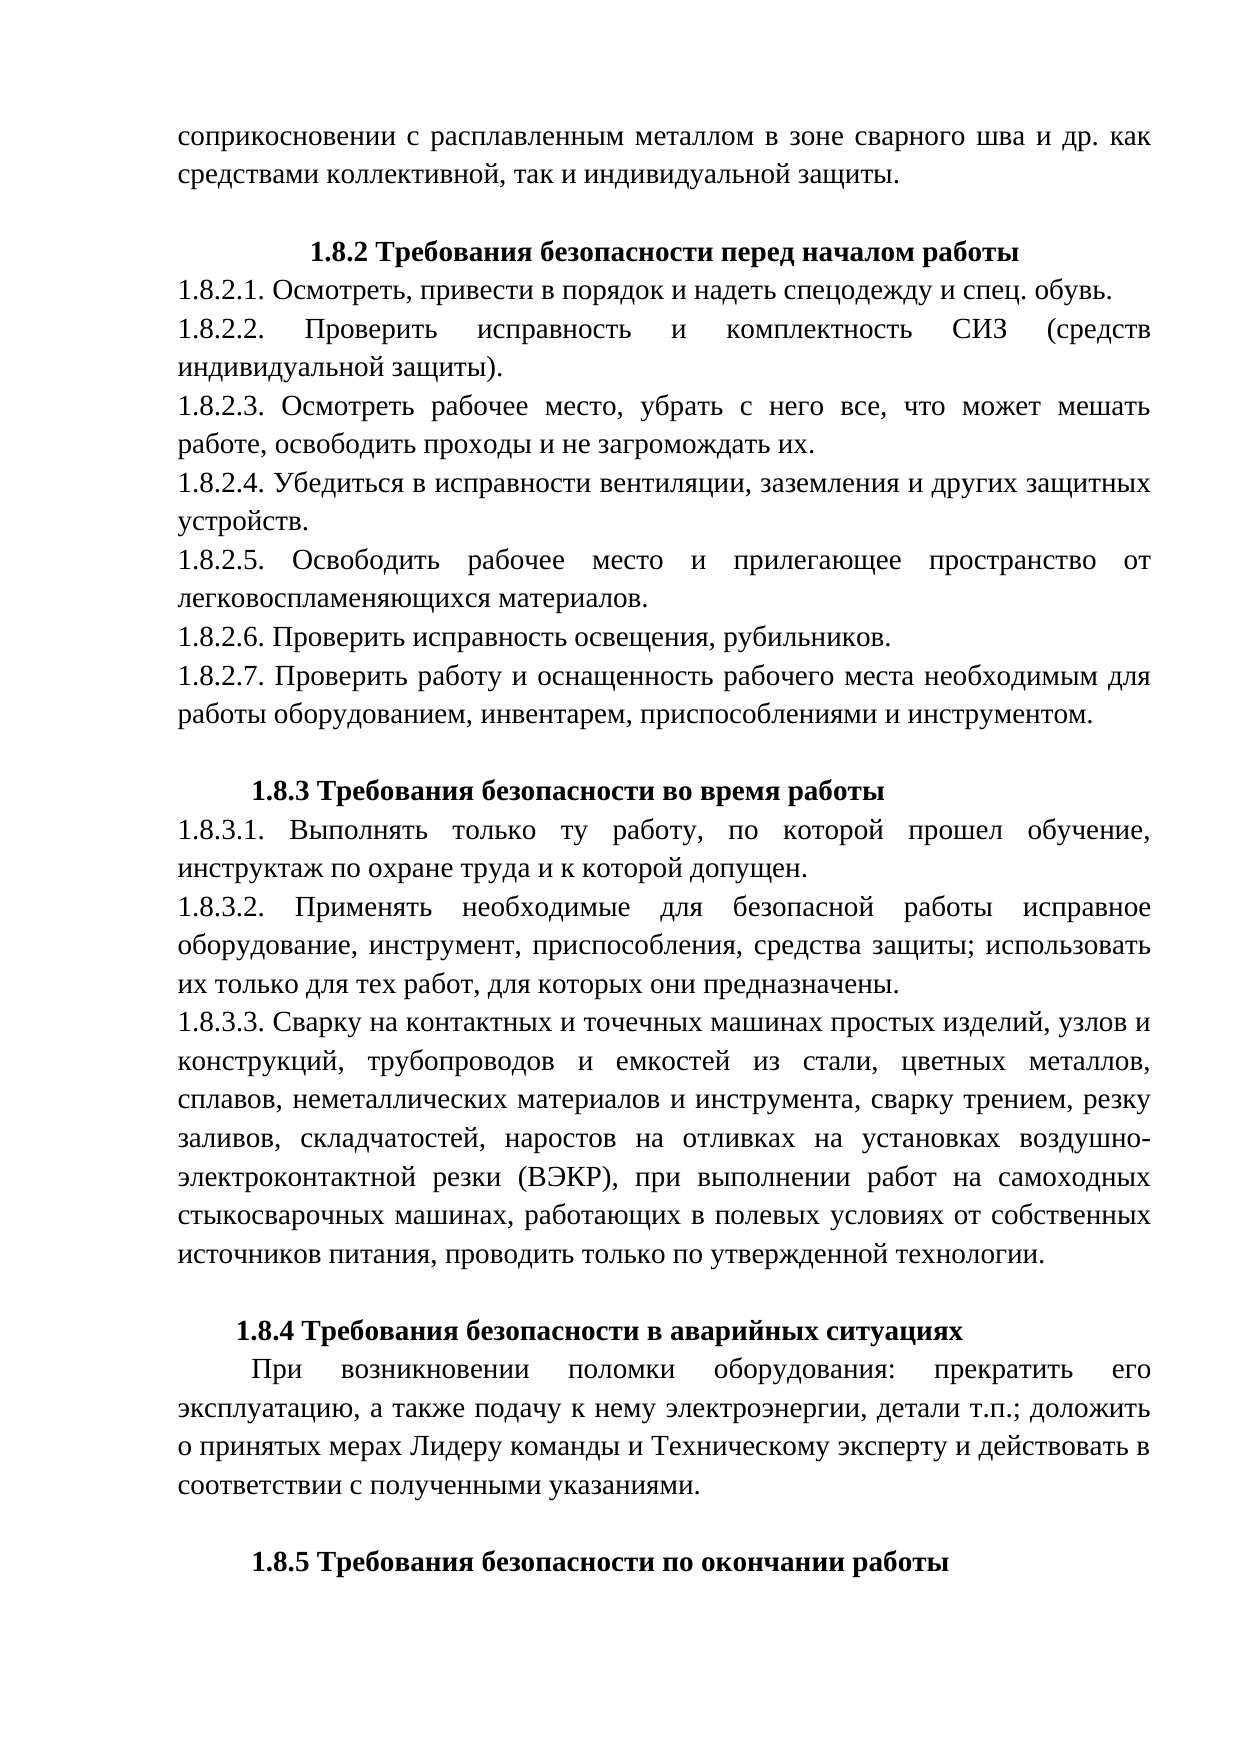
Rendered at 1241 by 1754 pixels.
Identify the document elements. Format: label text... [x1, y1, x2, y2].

text 1.8.3.2. Применять необходимые для безопасной работы исправное оборудование, инструмент, приспособления, средства защиты; использовать их только для тех работ, для которых они предназначены. [177, 889, 1152, 999]
text 1.8.2.3. Осмотреть рабочее место, убрать с него все, что может мешать работе, освободить проходы и не загромождать их. [177, 388, 1152, 460]
text 1.8.2.7. Проверить работу и оснащенность рабочего места необходимым для работы оборудованием, инвентарем, приспособлениями и инструментом. [177, 658, 1152, 730]
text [177, 118, 1152, 190]
text 1.8.4 Требования безопасности в аварийных ситуациях [177, 1313, 1152, 1346]
text 1.8.2.4. Убедиться в исправности вентиляции, заземления и других защитных устройств. [177, 465, 1152, 537]
text 1.8.2.6. Проверить исправность освещения, рубильников. [177, 619, 1152, 653]
text 1.8.2.2. Проверить исправность и комплектность СИЗ (средств индивидуальной защиты). [177, 311, 1152, 383]
text При возникновении поломки оборудования: прекратить его эксплуатацию, а также подачу к нему электроэнергии, детали т.п.; доложить о принятых мерах Лидеру команды и Техническому эксперту и действовать в соответствии с полученными указаниями. [177, 1351, 1152, 1501]
text 1.8.5 Требования безопасности по окончании работы [251, 1544, 1152, 1578]
text 1.8.2.5. Освободить рабочее место и прилегающее пространство от легковоспламеняющихся материалов. [177, 542, 1152, 614]
text 1.8.2.1. Осмотреть, привести в порядок и надеть спецодежду и спец. обувь. [177, 272, 1152, 306]
list 1.8.3 Требования безопасности во время работы [251, 773, 1152, 807]
text 1.8.2 Требования безопасности перед началом работы [177, 234, 1152, 267]
text 1.8.3.3. Сварку на контактных и точечных машинах простых изделий, узлов и конструкций, трубопроводов и емкостей из стали, цветных металлов, сплавов, неметаллических материалов и инструмента, сварку трением, резку заливов, складчатостей, наростов на отливках на установках воздушно-электроконтактной резки (ВЭКР), при выполнении работ на самоходных стыкосварочных машинах, работающих в полевых условиях от собственных источников питания, проводить только по утвержденной технологии. [177, 1004, 1152, 1269]
text 1.8.3.1. Выполнять только ту работу, по которой прошел обучение, инструктаж по охране труда и к которой допущен. [177, 812, 1152, 884]
